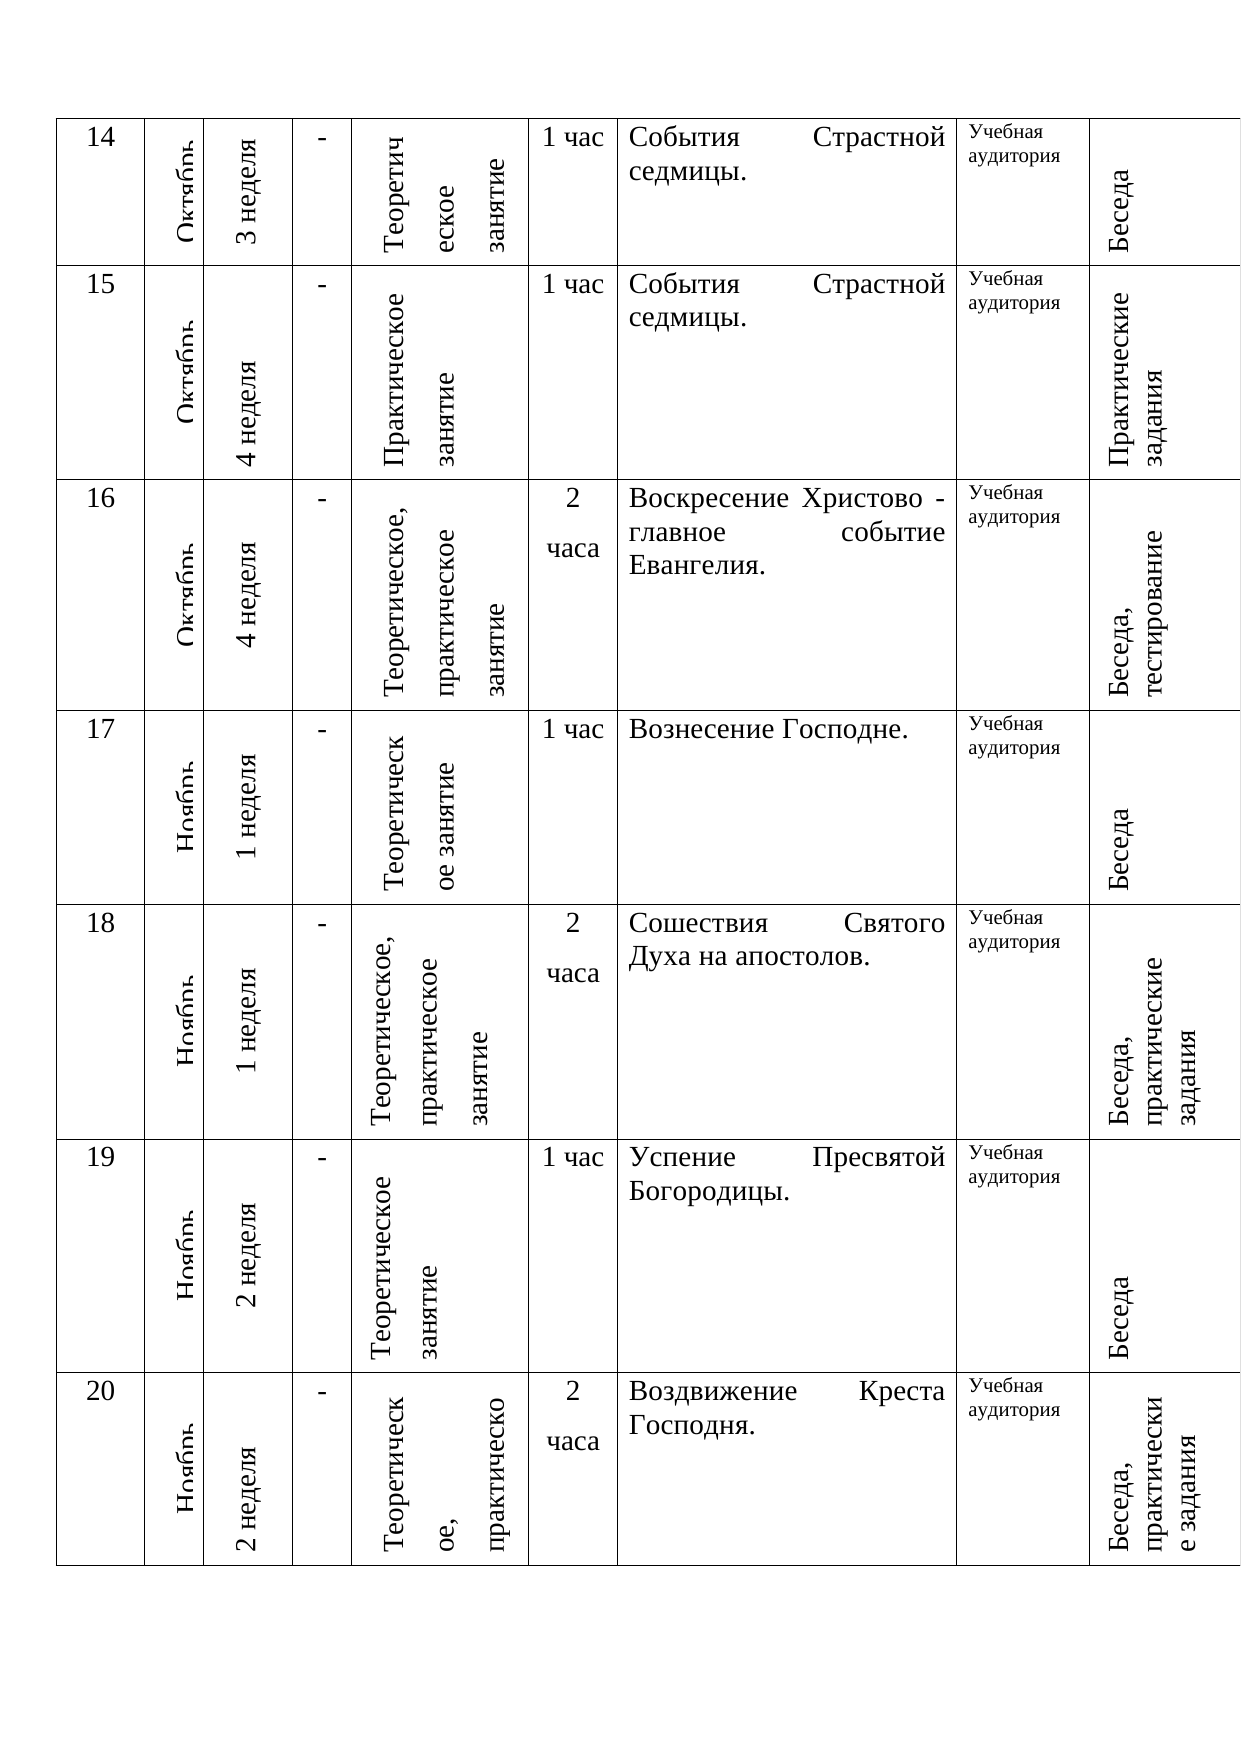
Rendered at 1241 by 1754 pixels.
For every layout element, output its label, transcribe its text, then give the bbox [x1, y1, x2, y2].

table_cell 4 неделя [204, 266, 292, 479]
table_cell 1 неделя [204, 711, 292, 904]
table_cell 2 часа [529, 905, 617, 1138]
table_cell Учебная аудитория [957, 1140, 1089, 1372]
table_cell Беседа, практические задания [1090, 1373, 1240, 1565]
table_cell Ноябрь [145, 1140, 203, 1372]
table_cell - [293, 1140, 351, 1372]
table_cell 4 неделя [204, 480, 292, 710]
table_cell Беседа [1090, 119, 1240, 265]
table_cell Теоретическое занятие [352, 1140, 528, 1372]
table_cell Теоретическое, практическое занятие [352, 905, 528, 1138]
table_cell Сошествия Святого Духа на апостолов. [618, 905, 956, 1138]
table_cell 2 часа [529, 480, 617, 710]
table_cell Теоретическое занятие [352, 119, 528, 265]
table_cell 2 часа [529, 1373, 617, 1565]
table_cell Учебная аудитория [957, 905, 1089, 1138]
table_cell Беседа, практические задания [1090, 905, 1240, 1138]
table_cell 1 час [529, 1140, 617, 1372]
table_cell Беседа [1090, 1140, 1240, 1372]
table_cell - [293, 266, 351, 479]
table_cell 1 неделя [204, 905, 292, 1138]
table_cell 19 [57, 1140, 144, 1372]
table_cell 1 час [529, 266, 617, 479]
table_cell Учебная аудитория [957, 480, 1089, 710]
table_cell 15 [57, 266, 144, 479]
table_cell Учебная аудитория [957, 711, 1089, 904]
table_cell Ноябрь [145, 711, 203, 904]
table_cell - [293, 119, 351, 265]
table_cell Ноябрь [145, 1373, 203, 1565]
table_cell Октябрь [145, 480, 203, 710]
table_cell - [293, 905, 351, 1138]
table_cell Ноябрь [145, 905, 203, 1138]
table_cell 14 [57, 119, 144, 265]
table_cell 16 [57, 480, 144, 710]
table_cell Октябрь [145, 266, 203, 479]
table_cell Теоретическое, практическое занятие [352, 1373, 528, 1565]
table_cell 1 час [529, 711, 617, 904]
table_cell События Страстной седмицы. [618, 266, 956, 479]
table_cell Беседа, тестирование [1090, 480, 1240, 710]
table_cell Практические задания [1090, 266, 1240, 479]
table_cell Вознесение Господне. [618, 711, 956, 904]
table_cell Теоретическое, практическое занятие [352, 480, 528, 710]
table_cell Практическое занятие [352, 266, 528, 479]
table_cell Воскресение Христово - главное событие Евангелия. [618, 480, 956, 710]
table_cell Учебная аудитория [957, 266, 1089, 479]
table_cell События Страстной седмицы. [618, 119, 956, 265]
table_cell 1 час [529, 119, 617, 265]
table_cell Беседа [1090, 711, 1240, 904]
table_cell 20 [57, 1373, 144, 1565]
table_cell - [293, 711, 351, 904]
table_cell Октябрь [145, 119, 203, 265]
table_cell 2 неделя [204, 1373, 292, 1565]
table_cell Учебная аудитория [957, 1373, 1089, 1565]
table_cell Успение Пресвятой Богородицы. [618, 1140, 956, 1372]
table_cell 2 неделя [204, 1140, 292, 1372]
table_cell Теоретическое занятие [352, 711, 528, 904]
table_cell 17 [57, 711, 144, 904]
table_cell 18 [57, 905, 144, 1138]
table_cell - [293, 480, 351, 710]
table_cell - [293, 1373, 351, 1565]
table_cell Воздвижение Креста Господня. [618, 1373, 956, 1565]
table_cell Учебная аудитория [957, 119, 1089, 265]
table_cell 3 неделя [204, 119, 292, 265]
